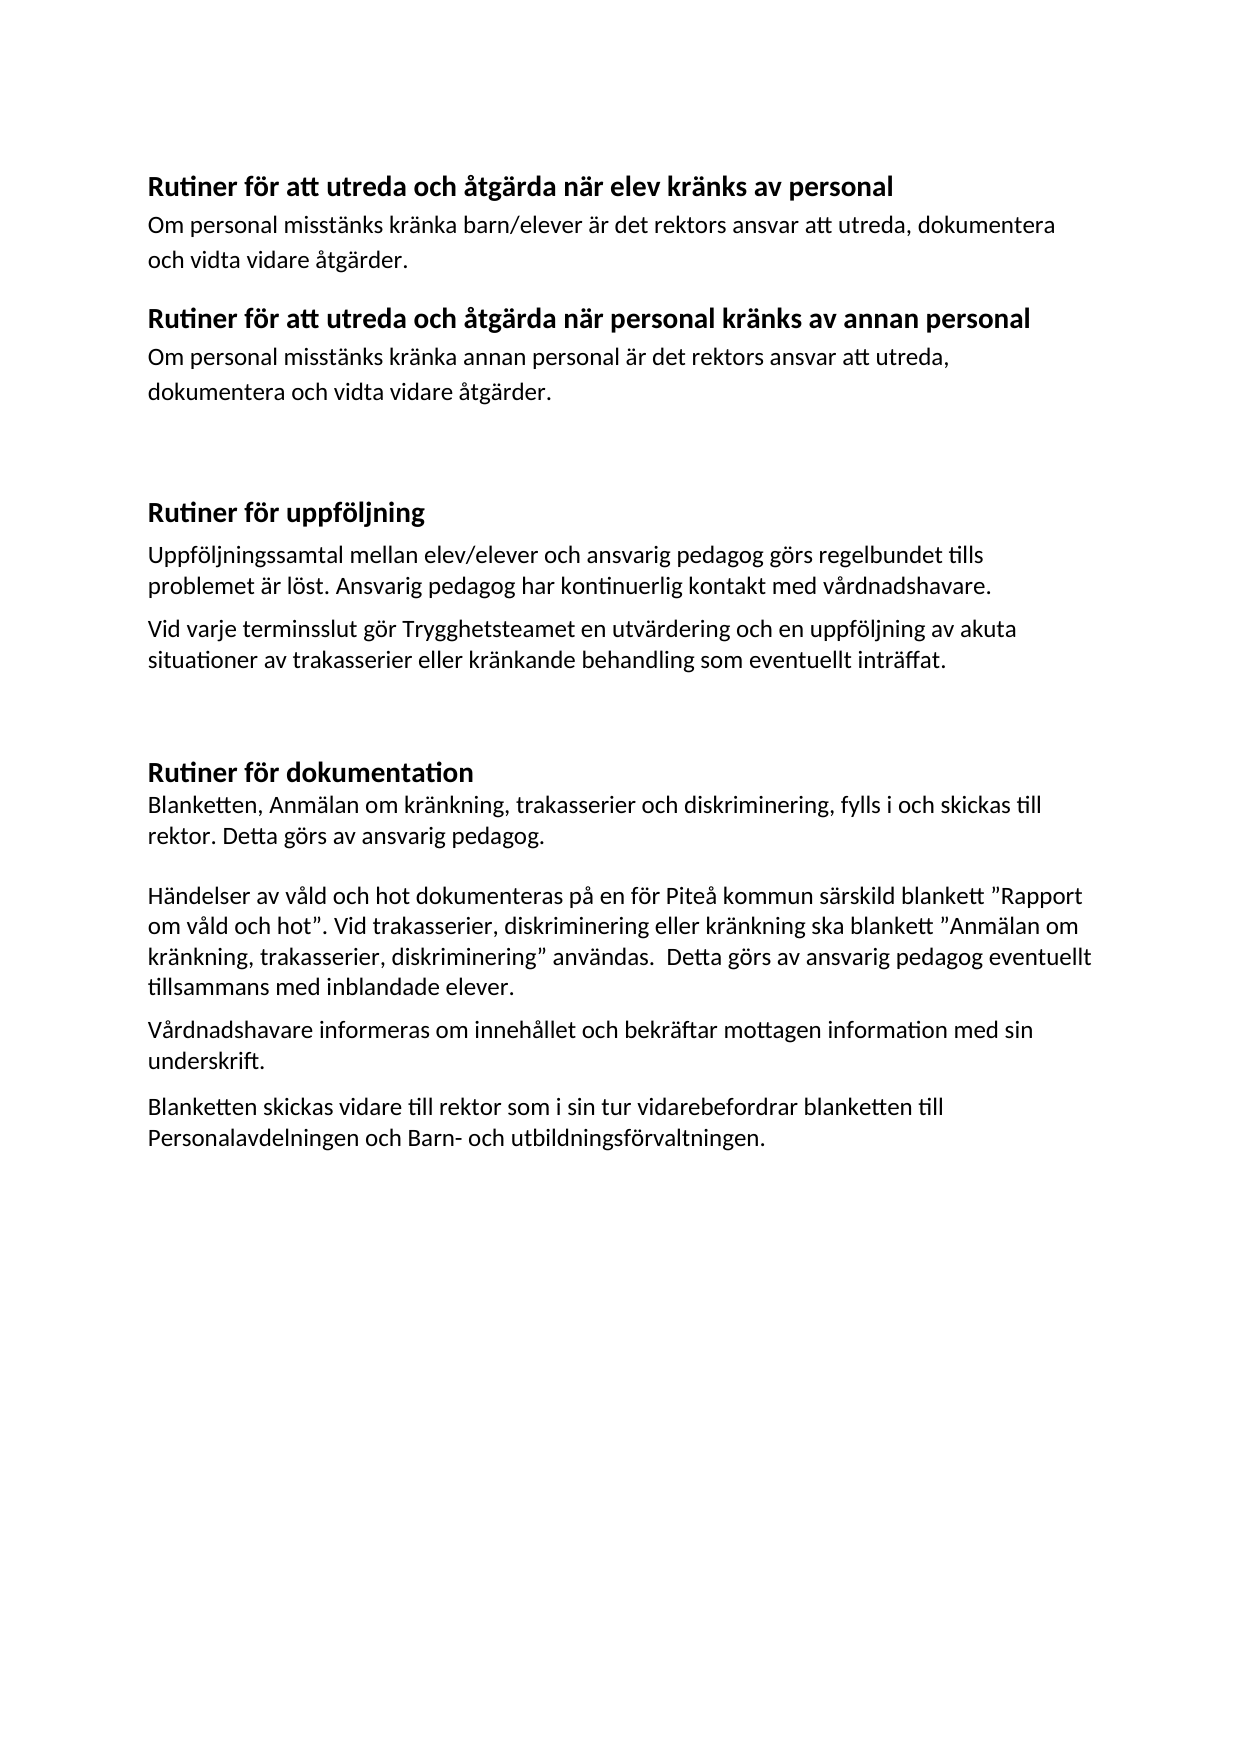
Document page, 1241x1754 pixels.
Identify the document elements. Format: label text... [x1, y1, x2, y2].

text Om personal misstänks kränka barn/elever är det rektors ansvar att utreda, dokumentera och vidta vidare åtgärder. [148, 209, 1093, 275]
text Om personal misstänks kränka annan personal är det rektors ansvar att utreda, dokumentera och vidta vidare åtgärder. [148, 341, 1093, 407]
text Blanketten skickas vidare till rektor som i sin tur vidarebefordrar blanketten till Personalavdelningen och Barn- och utbildningsförvaltningen. [148, 1091, 1093, 1152]
text Rutiner för dokumentation Blanketten, Anmälan om kränkning, trakasserier och diskriminering, fylls i och skickas till rektor. Detta görs av ansvarig pedagog. [148, 754, 1093, 851]
text Vid varje terminsslut gör Trygghetsteamet en utvärdering och en uppföljning av akuta situationer av trakasserier eller kränkande behandling som eventuellt inträffat. [148, 613, 1093, 674]
text Händelser av våld och hot dokumenteras på en för Piteå kommun särskild blankett ”Rapport om våld och hot”. Vid trakasserier, diskriminering eller kränkning ska blankett ”Anmälan om kränkning, trakasserier, diskriminering” användas. Detta görs av ansvarig pedagog eventuellt tillsammans med inblandade elever. [148, 880, 1093, 1002]
subtitle Rutiner för att utreda och åtgärda när personal kränks av annan personal [148, 300, 1093, 336]
text Uppföljningssamtal mellan elev/elever och ansvarig pedagog görs regelbundet tills problemet är löst. Ansvarig pedagog har kontinuerlig kontakt med vårdnadshavare. [148, 540, 1093, 601]
subtitle Rutiner för att utreda och åtgärda när elev kränks av personal [148, 168, 1093, 204]
subtitle Rutiner för uppföljning [148, 494, 1093, 529]
text Vårdnadshavare informeras om innehållet och bekräftar mottagen information med sin underskrift. [148, 1014, 1093, 1076]
